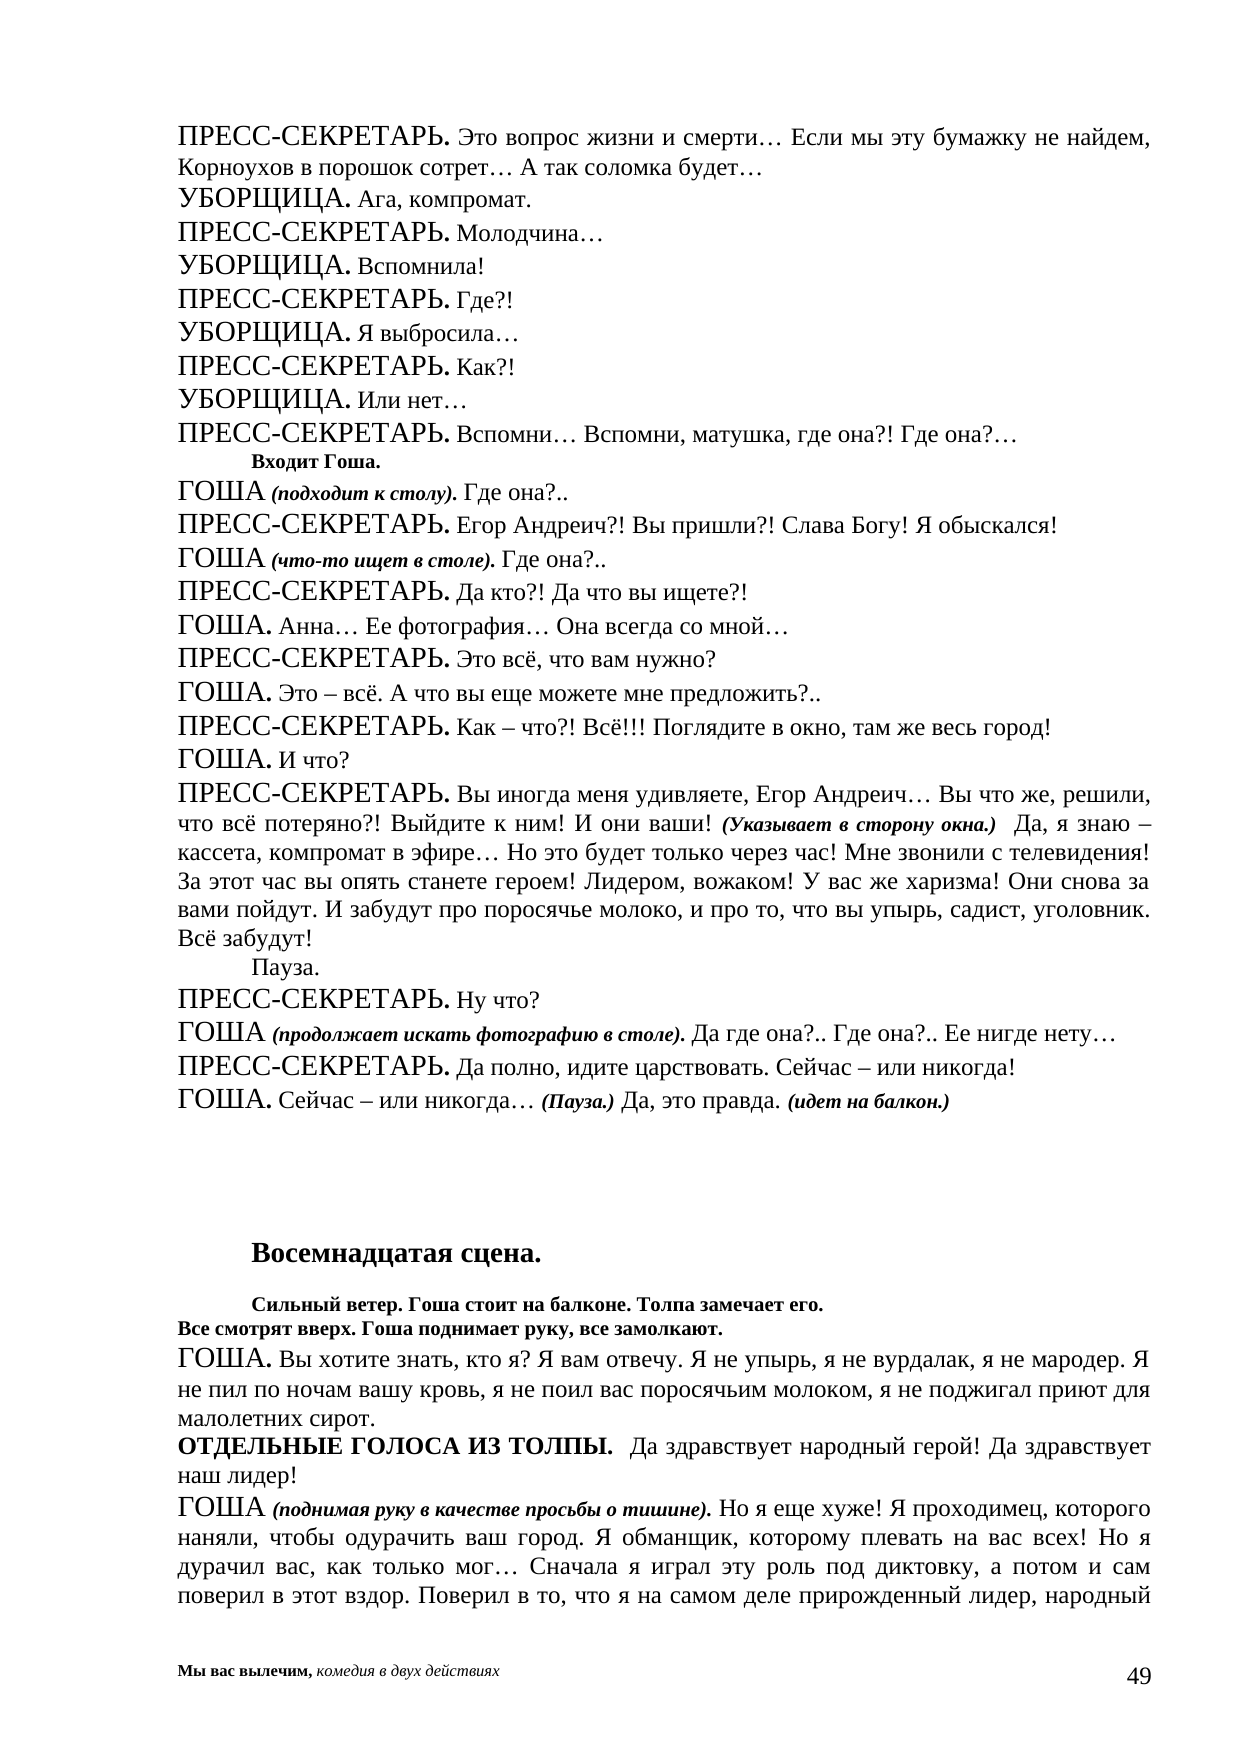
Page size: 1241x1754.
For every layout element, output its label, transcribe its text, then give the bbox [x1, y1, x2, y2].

text УБОРЩИЦА. Ага, компромат. [177, 180, 1152, 214]
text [177, 1489, 1152, 1609]
text ПРЕСС-СЕКРЕТАРЬ. Да полно, идите царствовать. Сейчас – или никогда! [177, 1048, 1152, 1081]
text ПРЕСС-СЕКРЕТАРЬ. Как?! [177, 348, 1152, 382]
text ГОША (подходит к столу). Где она?.. [177, 473, 1152, 506]
text УБОРЩИЦА. Я выбросила… [177, 314, 1152, 348]
text УБОРЩИЦА. Или нет… [177, 382, 1152, 415]
text ГОША. Анна… Ее фотография… Она всегда со мной… [177, 607, 1152, 641]
text ГОША. Сейчас – или никогда… (Пауза.) Да, это правда. (идет на балкон.) [177, 1081, 1152, 1115]
text ГОША. Вы хотите знать, кто я? Я вам отвечу. Я не упырь, я не вурдалак, я не мародер. Я не пил по ночам вашу кровь, я не поил вас поросячьим молоком, я не поджигал приют для малолетних сирот. [177, 1340, 1152, 1431]
text УБОРЩИЦА. Вспомнила! [177, 247, 1152, 281]
text ГОША. И что? [177, 741, 1152, 775]
text ПРЕСС-СЕКРЕТАРЬ. Это вопрос жизни и смерти… Если мы эту бумажку не найдем, Корноухов в порошок сотрет… А так соломка будет… [177, 118, 1152, 180]
text ПРЕСС-СЕКРЕТАРЬ. Ну что? [177, 981, 1152, 1014]
text Восемнадцатая сцена. [177, 1235, 1152, 1268]
text Пауза. [177, 952, 1152, 981]
text ПРЕСС-СЕКРЕТАРЬ. Молодчина… [177, 214, 1152, 247]
text ПРЕСС-СЕКРЕТАРЬ. Где?! [177, 281, 1152, 314]
text ПРЕСС-СЕКРЕТАРЬ. Это всё, что вам нужно? [177, 641, 1152, 674]
text ГОША (что-то ищет в столе). Где она?.. [177, 540, 1152, 573]
text ПРЕСС-СЕКРЕТАРЬ. Егор Андреич?! Вы пришли?! Слава Богу! Я обыскался! [177, 506, 1152, 540]
text ПРЕСС-СЕКРЕТАРЬ. Да кто?! Да что вы ищете?! [177, 573, 1152, 607]
text ПРЕСС-СЕКРЕТАРЬ. Вспомни… Вспомни, матушка, где она?! Где она?… [177, 415, 1152, 449]
text ГОША. Это – всё. А что вы еще можете мне предложить?.. [177, 674, 1152, 708]
text Все смотрят вверх. Гоша поднимает руку, все замолкают. [177, 1316, 1152, 1340]
text ОТДЕЛЬНЫЕ ГОЛОСА ИЗ ТОЛПЫ. Да здравствует народный герой! Да здравствует наш лидер! [177, 1431, 1152, 1489]
text ГОША (продолжает искать фотографию в столе). Да где она?.. Где она?.. Ее нигде нету… [177, 1014, 1152, 1048]
text ПРЕСС-СЕКРЕТАРЬ. Как – что?! Всё!!! Поглядите в окно, там же весь город! [177, 708, 1152, 741]
text Сильный ветер. Гоша стоит на балконе. Толпа замечает его. [177, 1292, 1152, 1316]
text ПРЕСС-СЕКРЕТАРЬ. Вы иногда меня удивляете, Егор Андреич… Вы что же, решили, что всё потеряно?! Выйдите к ним! И они ваши! (Указывает в сторону окна.) Да, я знаю – кассета, компромат в эфире… Но это будет только через час! Мне звонили с телевидения! За этот час вы опять станете героем! Лидером, вожаком! У вас же харизма! Они снова за вами пойдут. И забудут про поросячье молоко, и про то, что вы упырь, садист, уголовник. Всё забудут! [177, 775, 1152, 952]
text Входит Гоша. [251, 449, 1152, 473]
